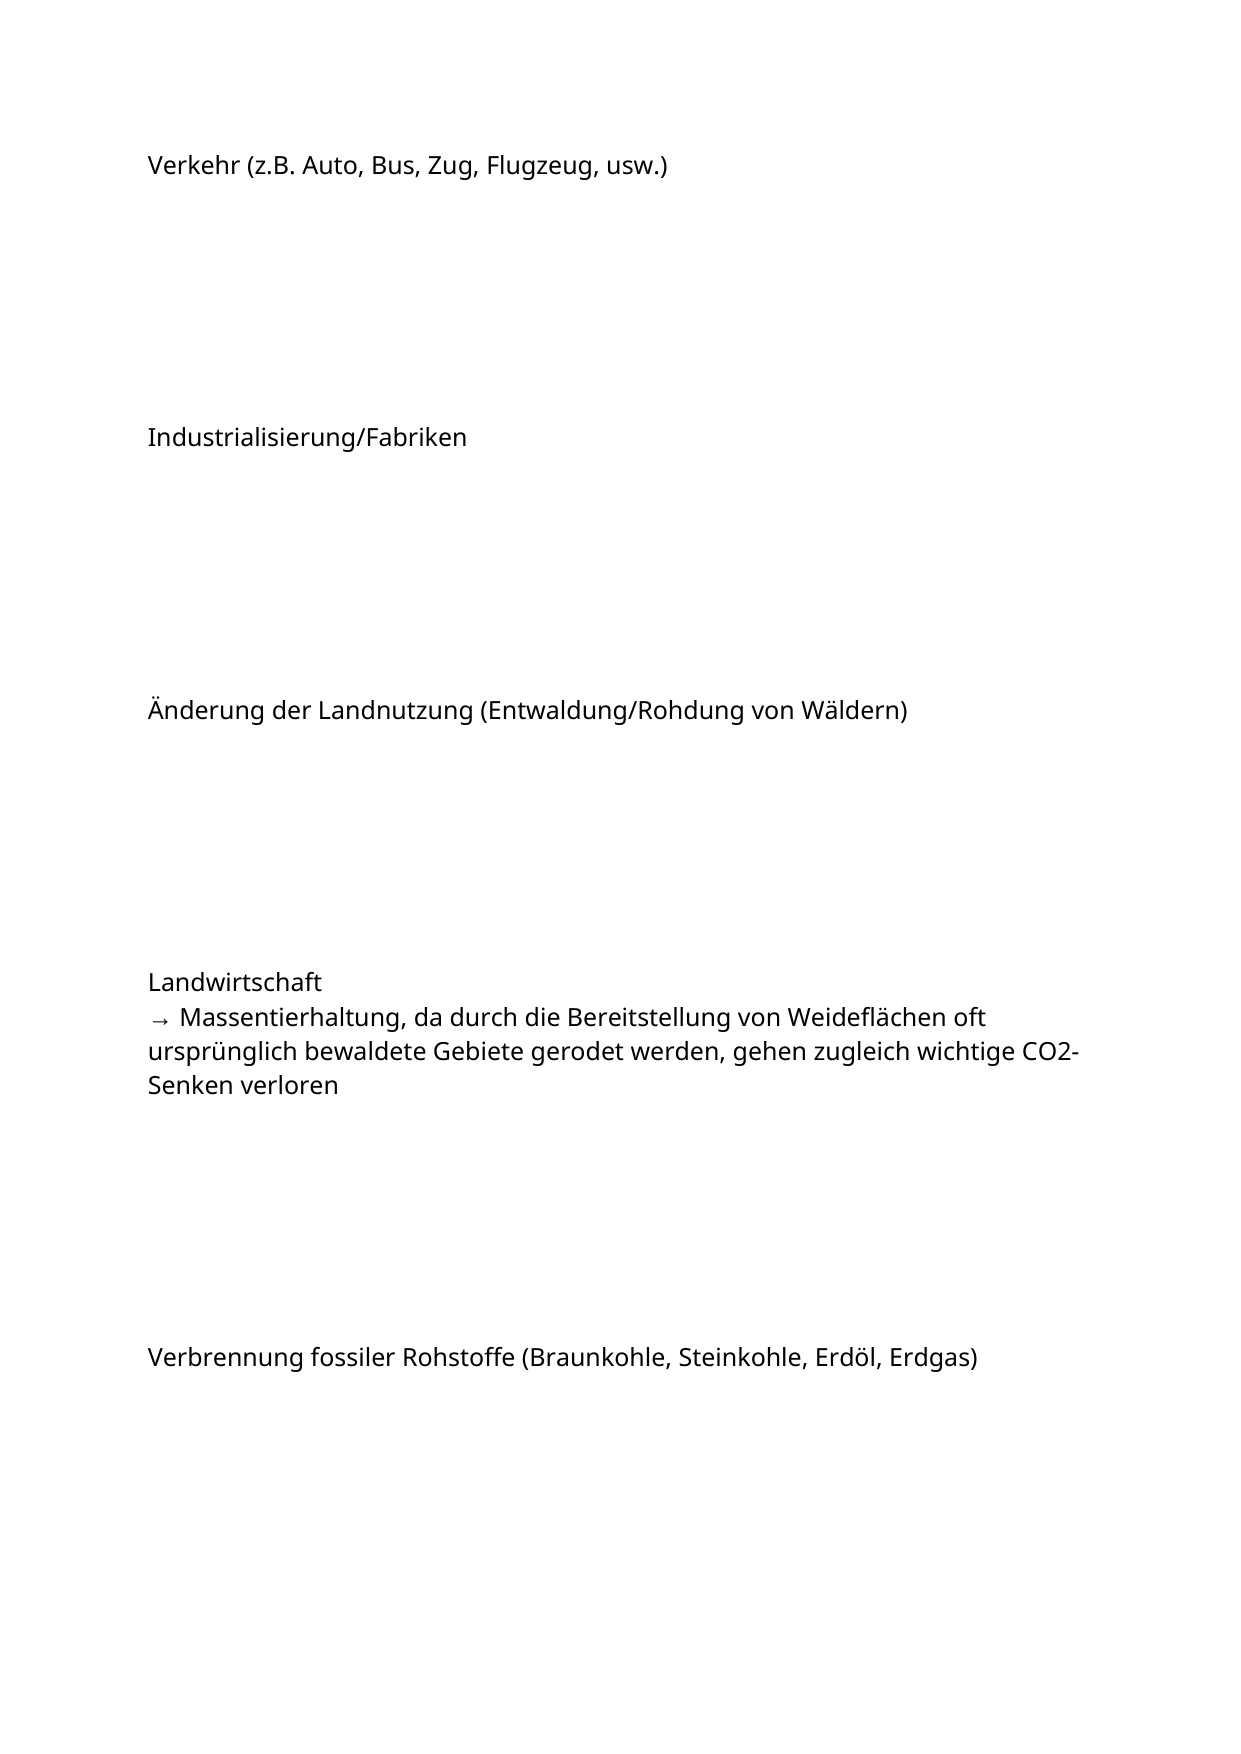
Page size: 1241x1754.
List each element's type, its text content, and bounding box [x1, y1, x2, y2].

text → Massentierhaltung, da durch die Bereitstellung von Weideflächen oft ursprünglich bewaldete Gebiete gerodet werden, gehen zugleich wichtige CO2-Senken verloren [148, 999, 1093, 1101]
text Landwirtschaft [148, 965, 1093, 999]
text Verkehr (z.B. Auto, Bus, Zug, Flugzeug, usw.) [148, 148, 1093, 182]
text Industrialisierung/Fabriken [148, 420, 1093, 454]
text Verbrennung fossiler Rohstoffe (Braunkohle, Steinkohle, Erdöl, Erdgas) [148, 1340, 1093, 1374]
text Änderung der Landnutzung (Entwaldung/Rohdung von Wäldern) [148, 693, 1093, 727]
